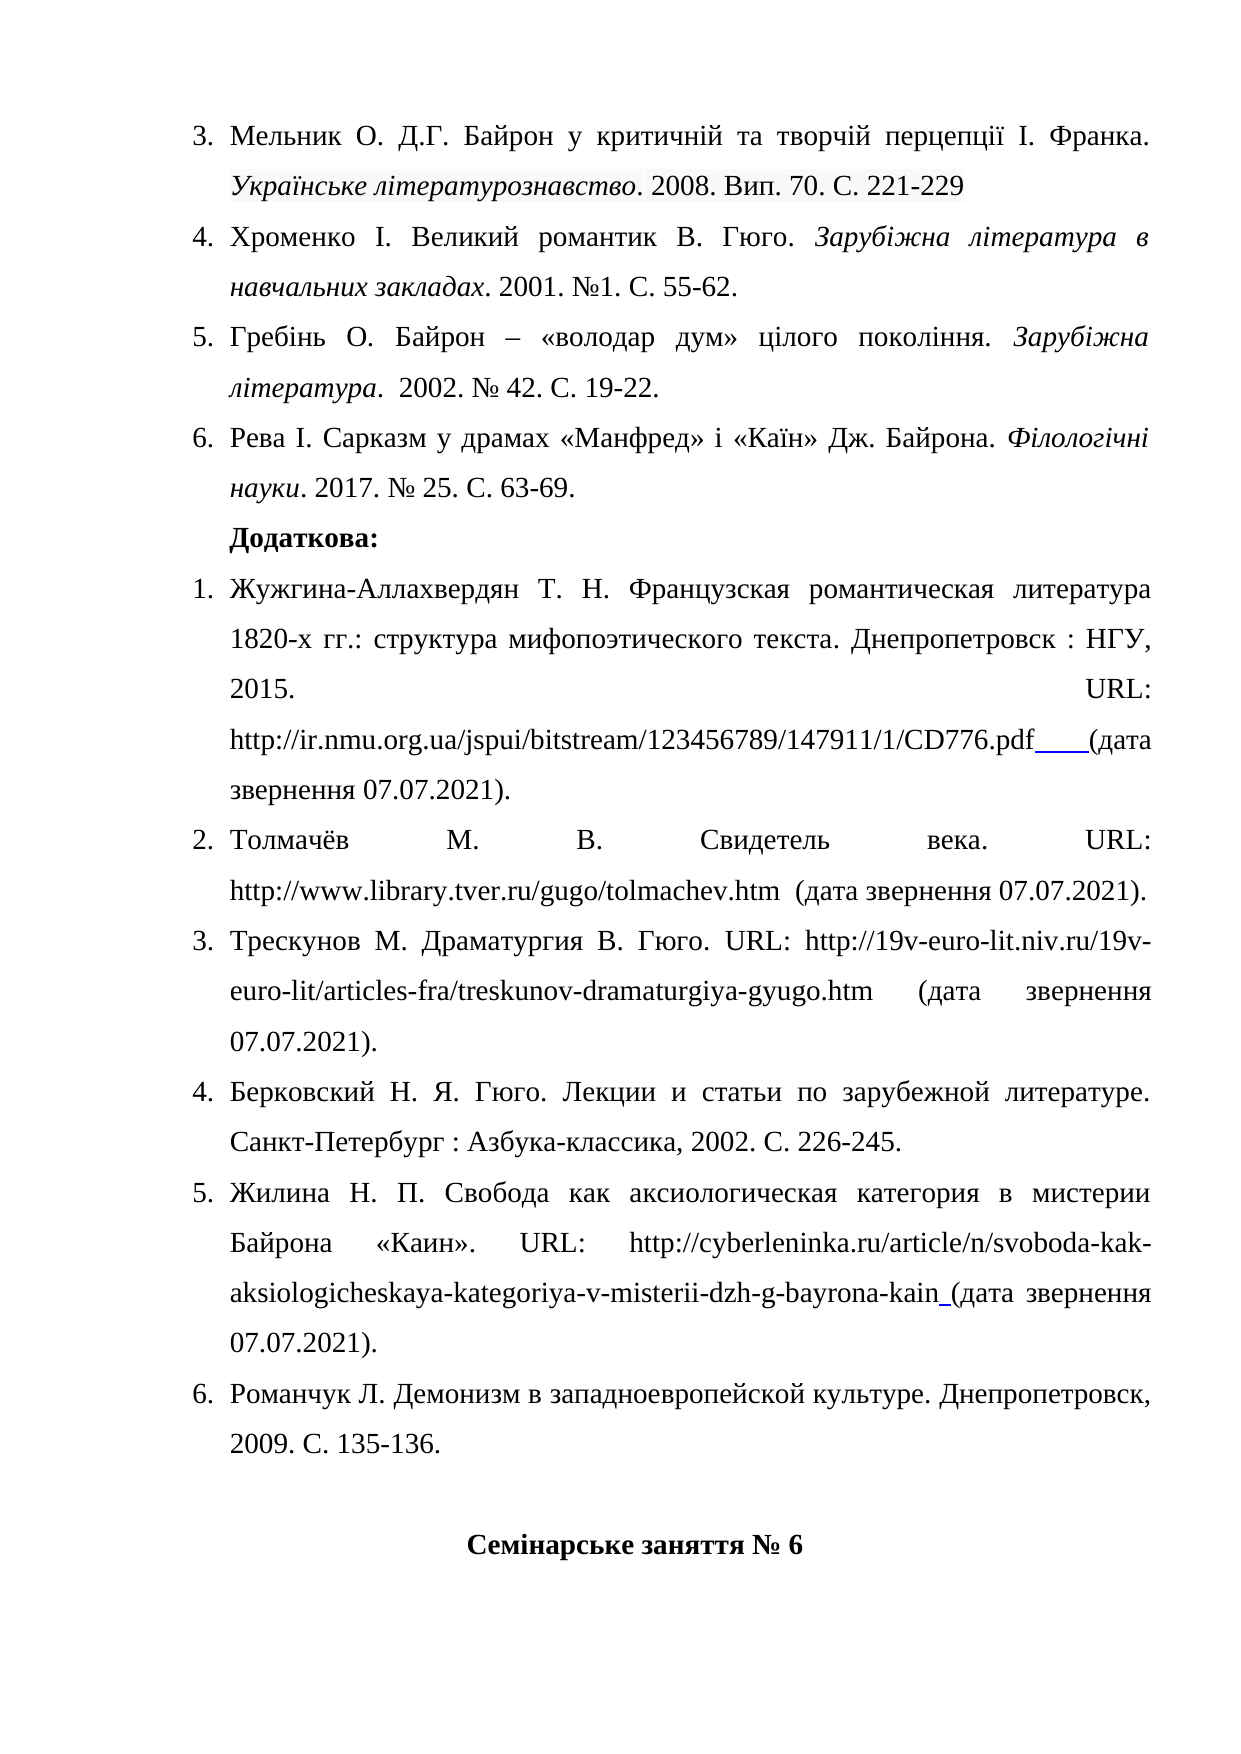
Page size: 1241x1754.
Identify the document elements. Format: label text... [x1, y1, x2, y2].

list Рева І. Сарказм у драмах «Манфред» і «Каїн» Дж. Байрона. Філологічні науки. 2017. № 25. С. 63-69. [192, 420, 1152, 504]
list Берковский Н. Я. Гюго. Лекции и статьи по зарубежной литературе. Санкт-Петербург : Азбука-классика, 2002. С. 226-245. [192, 1074, 1152, 1158]
list Гребінь О. Байрон – «володар дум» цілого покоління. Зарубіжна література. 2002. № 42. С. 19-22. [192, 319, 1152, 403]
list Хроменко І. Великий романтик В. Гюго. Зарубіжна література в навчальних закладах. 2001. №1. С. 55-62. [192, 219, 1152, 303]
list Романчук Л. Демонизм в западноевропейской культуре. Днепропетровск, 2009. С. 135-136. [192, 1376, 1152, 1460]
list Жилина Н. П. Свобода как аксиологическая категория в мистерии Байрона «Каин». URL: http://cyberleninka.ru/article/n/svoboda-kak-aksiologicheskaya-kategoriya-v-misterii-dzh-g-bayrona-kain (дата звернення 07.07.2021). [192, 1175, 1152, 1359]
text Семінарське заняття № 6 [118, 1527, 1152, 1560]
list Жужгина-Аллахвердян Т. Н. Французская романтическая литература 1820-х гг.: структура мифопоэтического текста. Днепропетровск : НГУ, 2015. URL: http://ir.nmu.org.ua/jspui/bitstream/123456789/147911/1/CD776.pdf (дата звернення 07.07.2021). [192, 571, 1152, 806]
list Мельник О. Д.Г. Байрон у критичній та творчій перцепції І. Франка. Українське літературознавство. 2008. Вип. 70. С. 221-229 [192, 118, 1152, 202]
list Трескунов М. Драматургия В. Гюго. URL: http://19v-euro-lit.niv.ru/19v-euro-lit/articles-fra/treskunov-dramaturgiya-gyugo.htm (дата звернення 07.07.2021). [192, 923, 1152, 1057]
list Додаткова: [229, 521, 1152, 554]
list Толмачёв М. В. Свидетель века. URL: http://www.library.tver.ru/gugo/tolmachev.htm (дата звернення 07.07.2021). [192, 822, 1152, 906]
